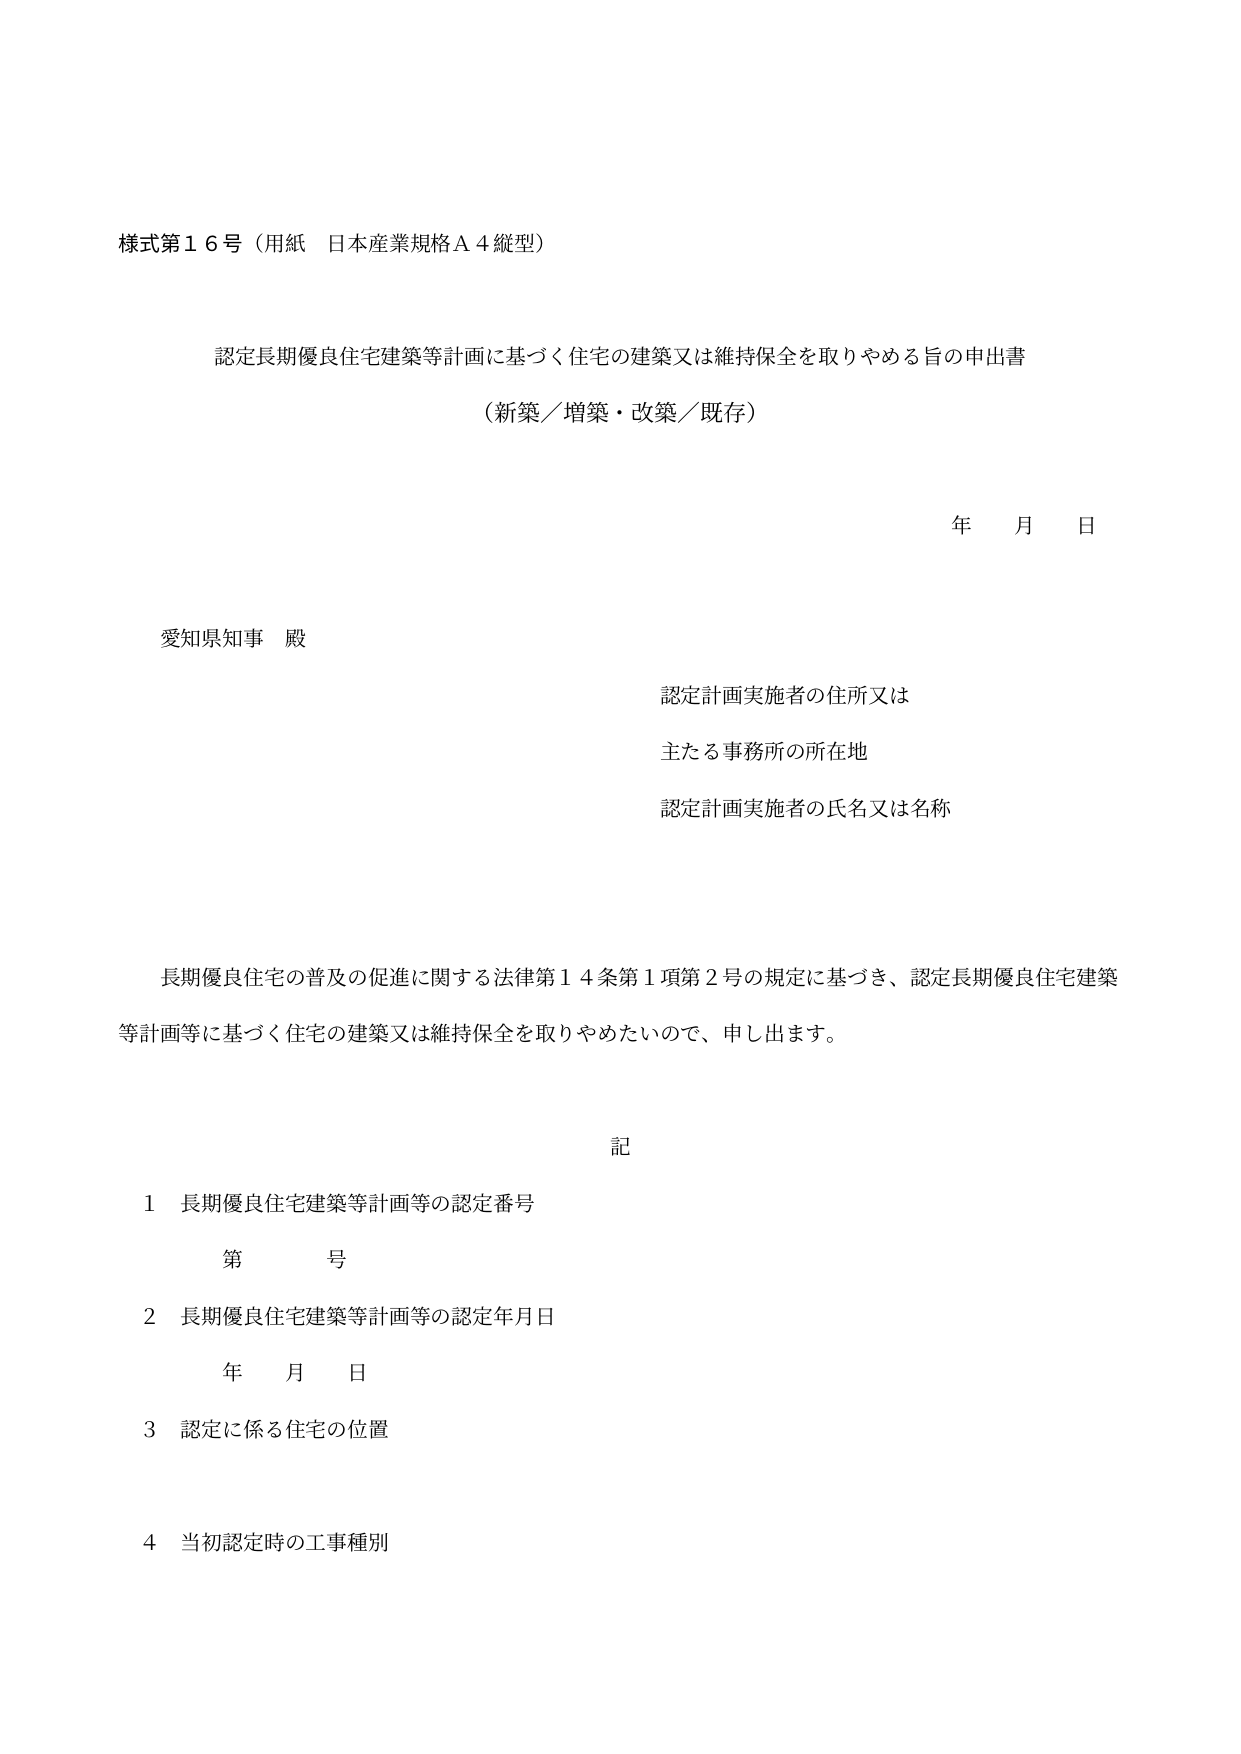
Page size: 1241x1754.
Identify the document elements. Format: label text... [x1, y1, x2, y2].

text 第 号 [118, 1231, 1122, 1287]
text （新築／増築・改築／既存） [118, 384, 1122, 440]
text ３ 認定に係る住宅の位置 [118, 1400, 1122, 1456]
text 年 月 日 [118, 497, 1122, 553]
text 年 月 日 [118, 1343, 1122, 1400]
text １ 長期優良住宅建築等計画等の認定番号 [118, 1174, 1122, 1231]
text 記 [118, 1118, 1122, 1174]
text 様式第１６号（用紙 日本産業規格Ａ４縦型） [118, 214, 1122, 271]
text 主たる事務所の所在地 [118, 722, 1122, 779]
text 愛知県知事 殿 [118, 609, 1122, 666]
text 認定計画実施者の氏名又は名称 [118, 779, 1122, 835]
text 認定計画実施者の住所又は [118, 666, 1122, 722]
text ４ 当初認定時の工事種別 [118, 1513, 1122, 1569]
text ２ 長期優良住宅建築等計画等の認定年月日 [118, 1287, 1122, 1343]
text 長期優良住宅の普及の促進に関する法律第１４条第１項第２号の規定に基づき、認定長期優良住宅建築等計画等に基づく住宅の建築又は維持保全を取りやめたいので、申し出ます。 [118, 948, 1122, 1061]
text 認定長期優良住宅建築等計画に基づく住宅の建築又は維持保全を取りやめる旨の申出書 [118, 327, 1122, 384]
